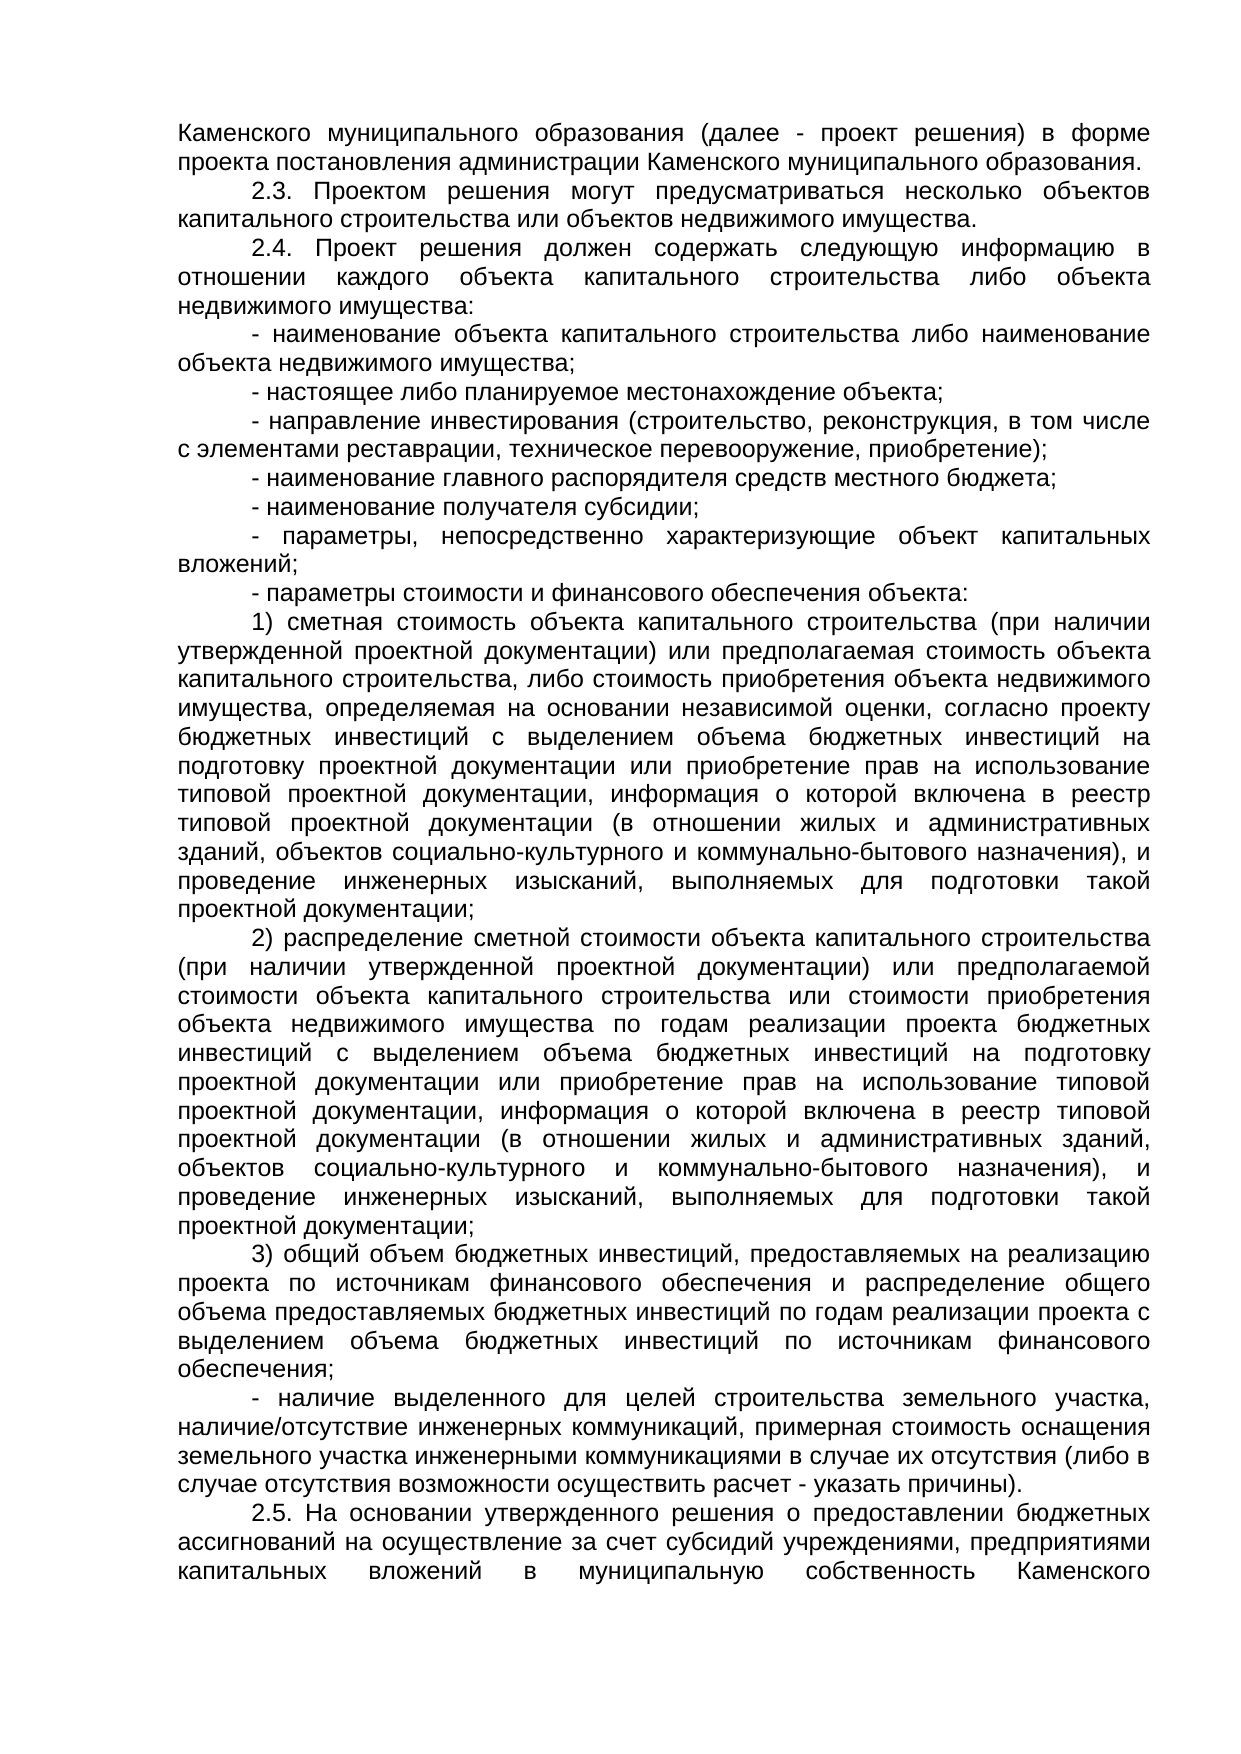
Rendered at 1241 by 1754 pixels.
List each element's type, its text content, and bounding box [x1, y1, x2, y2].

text 2.3. Проектом решения могут предусматриваться несколько объектов капитального строительства или объектов недвижимого имущества. [177, 176, 1152, 233]
text 2.4. Проект решения должен содержать следующую информацию в отношении каждого объекта капитального строительства либо объекта недвижимого имущества: [177, 233, 1152, 319]
text - наименование получателя субсидии; [177, 492, 1152, 521]
text - параметры стоимости и финансового обеспечения объекта: [177, 578, 1152, 607]
text - настоящее либо планируемое местонахождение объекта; [177, 377, 1152, 406]
text - параметры, непосредственно характеризующие объект капитальных вложений; [177, 521, 1152, 578]
text - наименование объекта капитального строительства либо наименование объекта недвижимого имущества; [177, 319, 1152, 377]
text - направление инвестирования (строительство, реконструкция, в том числе с элементами реставрации, техническое перевооружение, приобретение); [177, 406, 1152, 463]
text - наличие выделенного для целей строительства земельного участка, наличие/отсутствие инженерных коммуникаций, примерная стоимость оснащения земельного участка инженерными коммуникациями в случае их отсутствия (либо в случае отсутствия возможности осуществить расчет - указать причины). [177, 1383, 1152, 1498]
text 2) распределение сметной стоимости объекта капитального строительства (при наличии утвержденной проектной документации) или предполагаемой стоимости объекта капитального строительства или стоимости приобретения объекта недвижимого имущества по годам реализации проекта бюджетных инвестиций с выделением объема бюджетных инвестиций на подготовку проектной документации или приобретение прав на использование типовой проектной документации, информация о которой включена в реестр типовой проектной документации (в отношении жилых и административных зданий, объектов социально-культурного и коммунально-бытового назначения), и проведение инженерных изысканий, выполняемых для подготовки такой проектной документации; [177, 923, 1152, 1239]
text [177, 118, 1152, 176]
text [177, 1498, 1152, 1584]
text 1) сметная стоимость объекта капитального строительства (при наличии утвержденной проектной документации) или предполагаемая стоимость объекта капитального строительства, либо стоимость приобретения объекта недвижимого имущества, определяемая на основании независимой оценки, согласно проекту бюджетных инвестиций с выделением объема бюджетных инвестиций на подготовку проектной документации или приобретение прав на использование типовой проектной документации, информация о которой включена в реестр типовой проектной документации (в отношении жилых и административных зданий, объектов социально-культурного и коммунально-бытового назначения), и проведение инженерных изысканий, выполняемых для подготовки такой проектной документации; [177, 607, 1152, 923]
text 3) общий объем бюджетных инвестиций, предоставляемых на реализацию проекта по источникам финансового обеспечения и распределение общего объема предоставляемых бюджетных инвестиций по годам реализации проекта с выделением объема бюджетных инвестиций по источникам финансового обеспечения; [177, 1239, 1152, 1383]
text - наименование главного распорядителя средств местного бюджета; [177, 463, 1152, 492]
